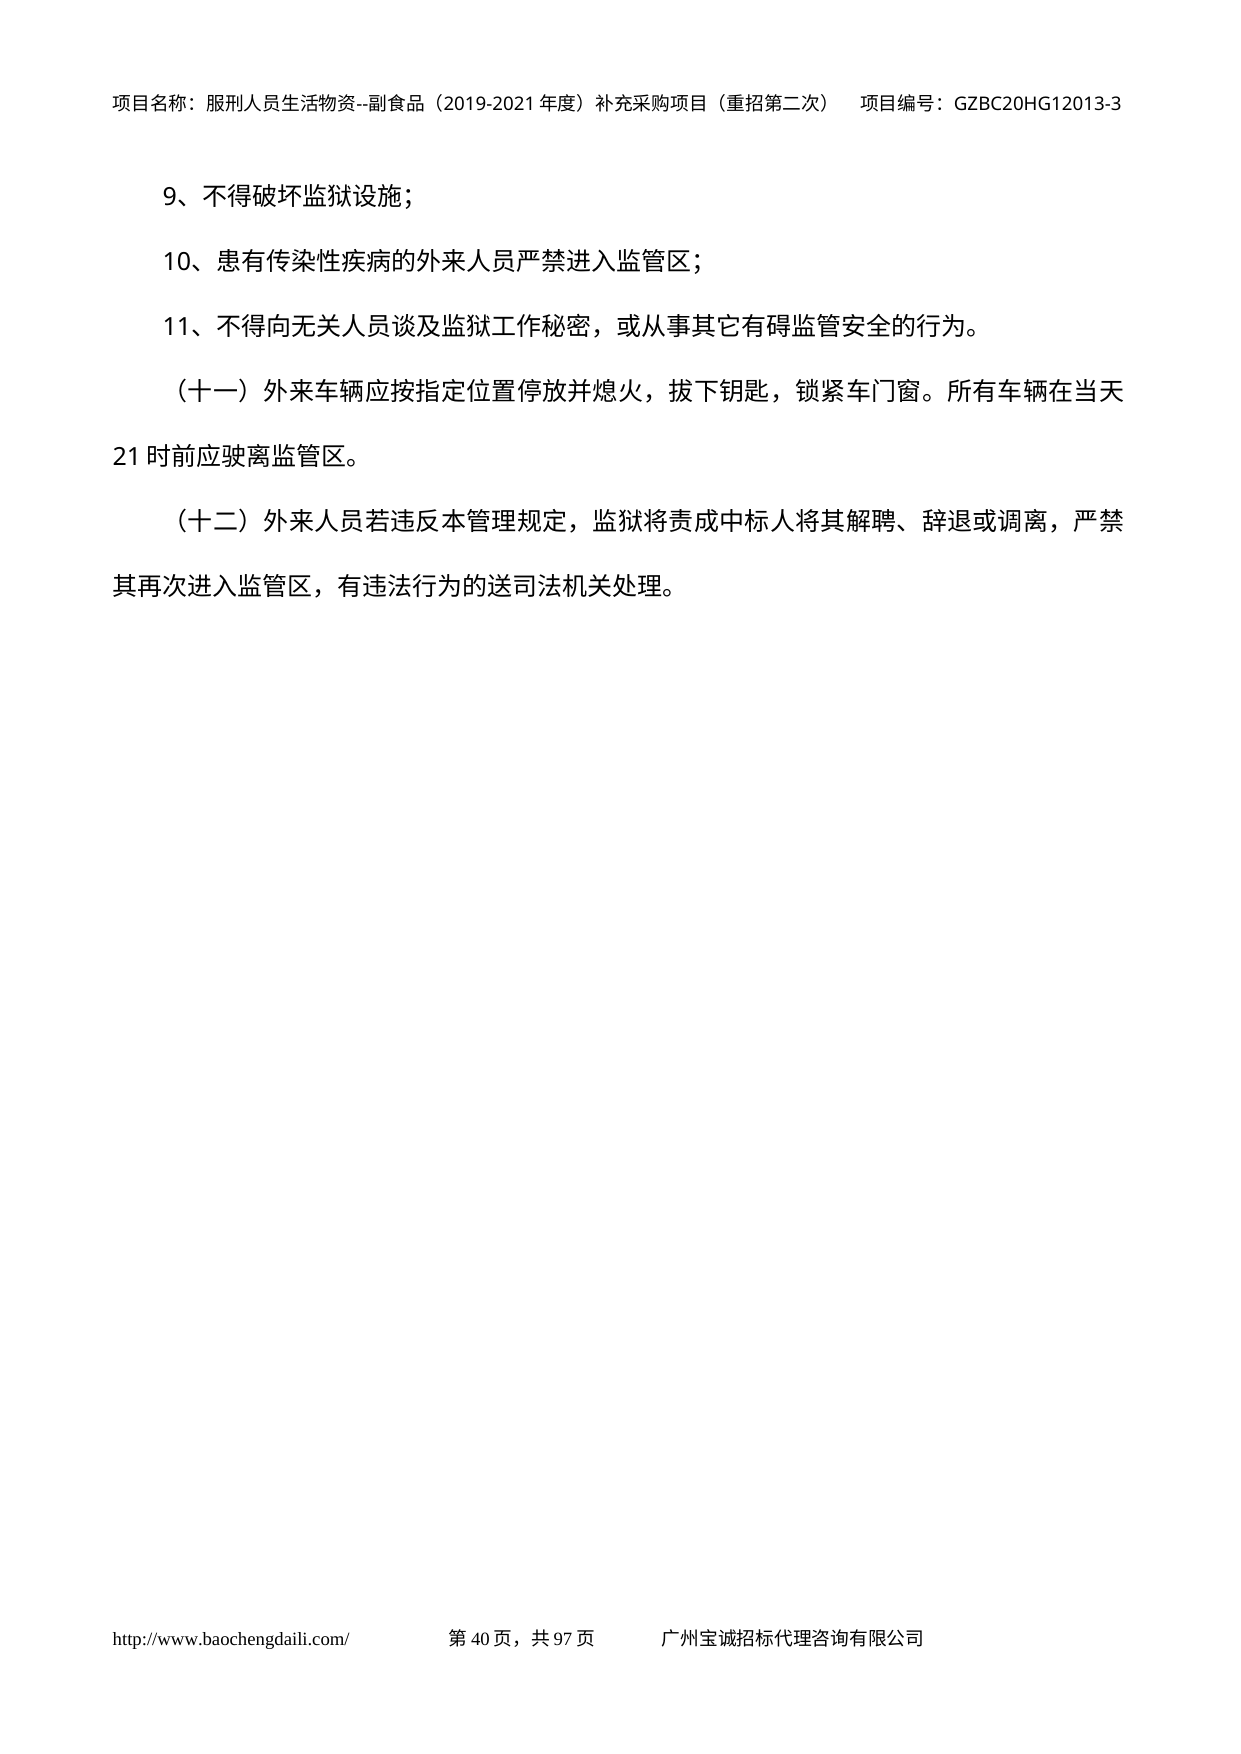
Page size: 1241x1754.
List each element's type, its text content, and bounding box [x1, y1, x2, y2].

text （十二）外来人员若违反本管理规定，监狱将责成中标人将其解聘、辞退或调离，严禁其再次进入监管区，有违法行为的送司法机关处理。 [112, 487, 1128, 617]
text 9、不得破坏监狱设施； [112, 162, 1128, 227]
text 11、不得向无关人员谈及监狱工作秘密，或从事其它有碍监管安全的行为。 [112, 292, 1128, 357]
text 10、患有传染性疾病的外来人员严禁进入监管区； [112, 227, 1128, 292]
text （十一）外来车辆应按指定位置停放并熄火，拔下钥匙，锁紧车门窗。所有车辆在当天21时前应驶离监管区。 [112, 357, 1128, 487]
